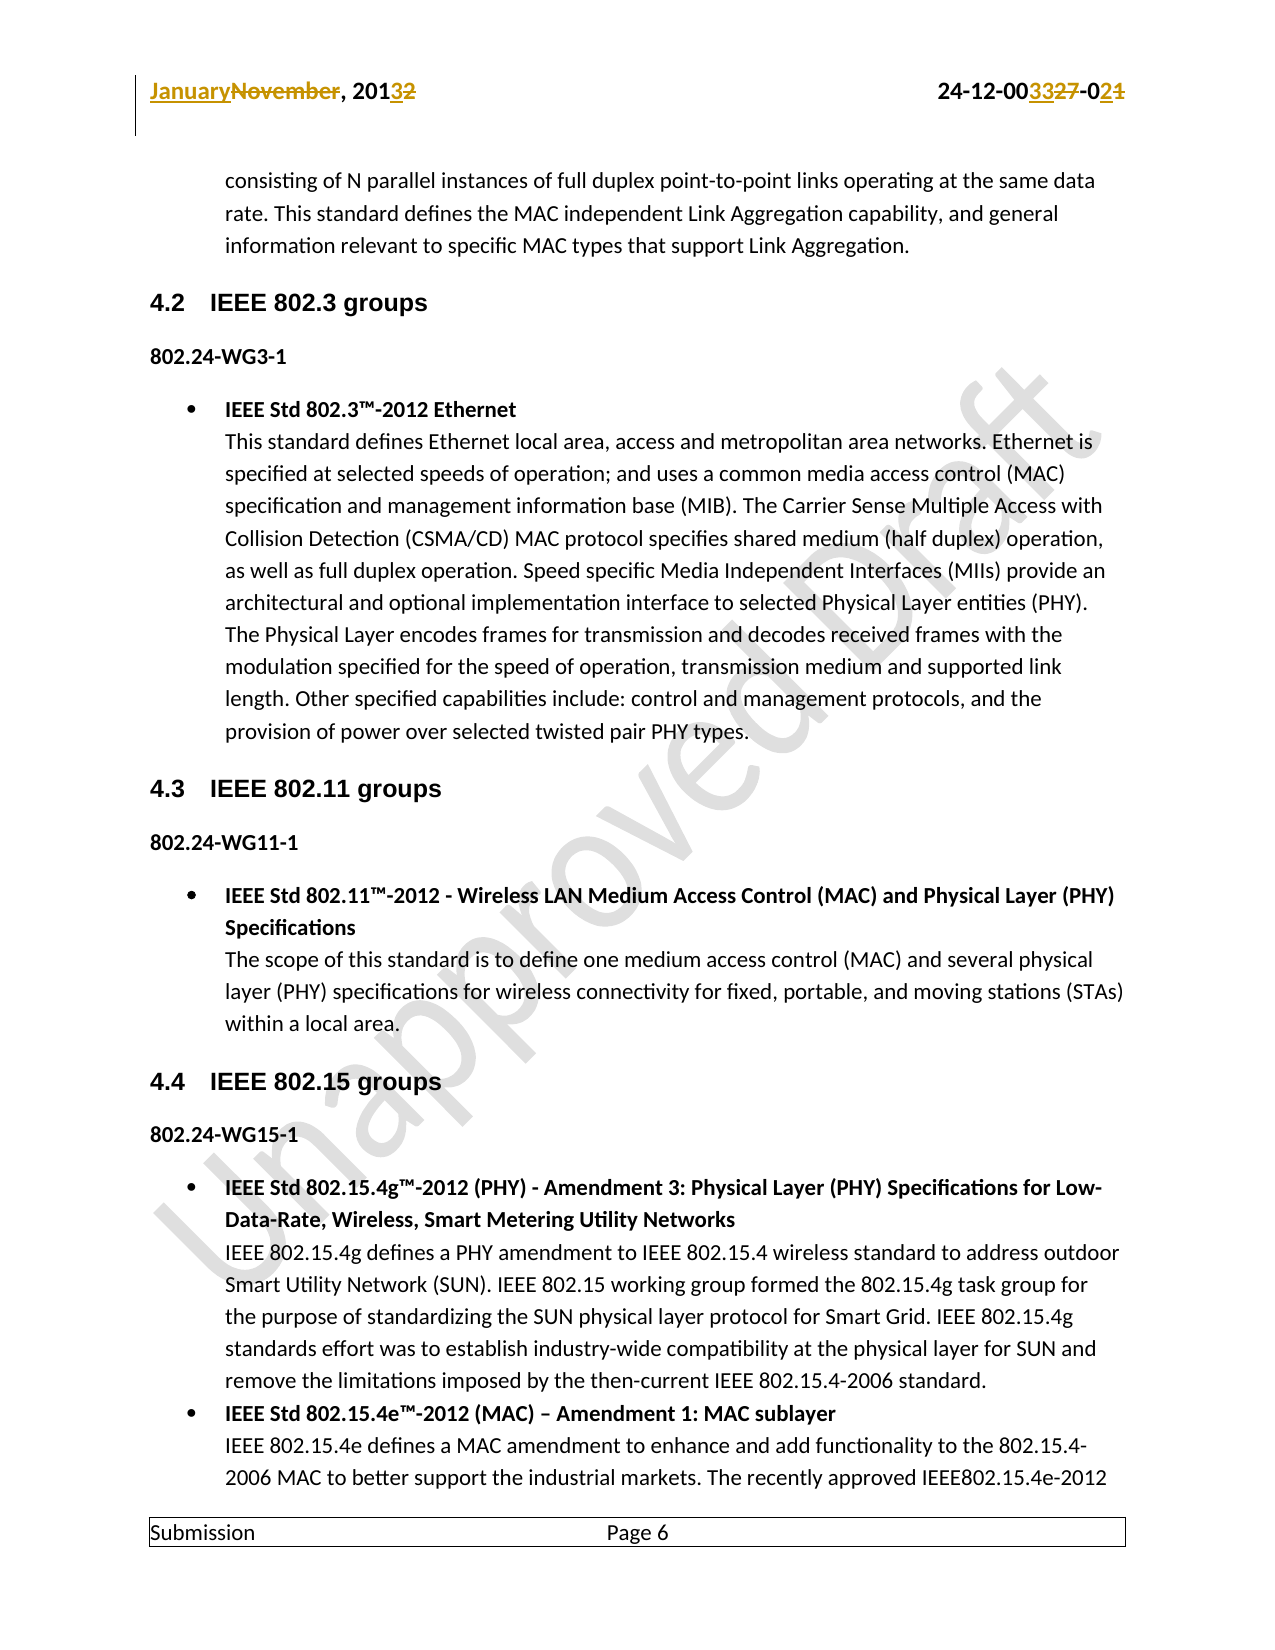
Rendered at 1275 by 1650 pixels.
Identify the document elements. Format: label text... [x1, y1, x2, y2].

text 802.24-WG3-1 [150, 342, 1125, 370]
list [187, 167, 1125, 259]
subtitle IEEE 802.15 groups [150, 1067, 1125, 1095]
list IEEE Std 802.3™-2012 Ethernet This standard defines Ethernet local area, access and metropolitan area networks. Ethernet is specified at selected speeds of operation; and uses a common media access control (MAC) specification and management information base (MIB). The Carrier Sense Multiple Access with Collision Detection (CSMA/CD) MAC protocol specifies shared medium (half duplex) operation, as well as full duplex operation. Speed specific Media Independent Interfaces (MIIs) provide an architectural and optional implementation interface to selected Physical Layer entities (PHY). The Physical Layer encodes frames for transmission and decodes received frames with the modulation specified for the speed of operation, transmission medium and supported link length. Other specified capabilities include: control and management protocols, and the provision of power over selected twisted pair PHY types. [187, 395, 1125, 745]
text 802.24-WG15-1 [150, 1120, 1125, 1148]
subtitle IEEE 802.11 groups [150, 774, 1125, 803]
list IEEE Std 802.11™-2012 - Wireless LAN Medium Access Control (MAC) and Physical Layer (PHY) Specifications The scope of this standard is to define one medium access control (MAC) and several physical layer (PHY) specifications for wireless connectivity for fixed, portable, and moving stations (STAs) within a local area. [187, 881, 1125, 1037]
subtitle IEEE 802.3 groups [150, 288, 1125, 317]
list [187, 1399, 1125, 1491]
text 802.24-WG11-1 [150, 828, 1125, 856]
